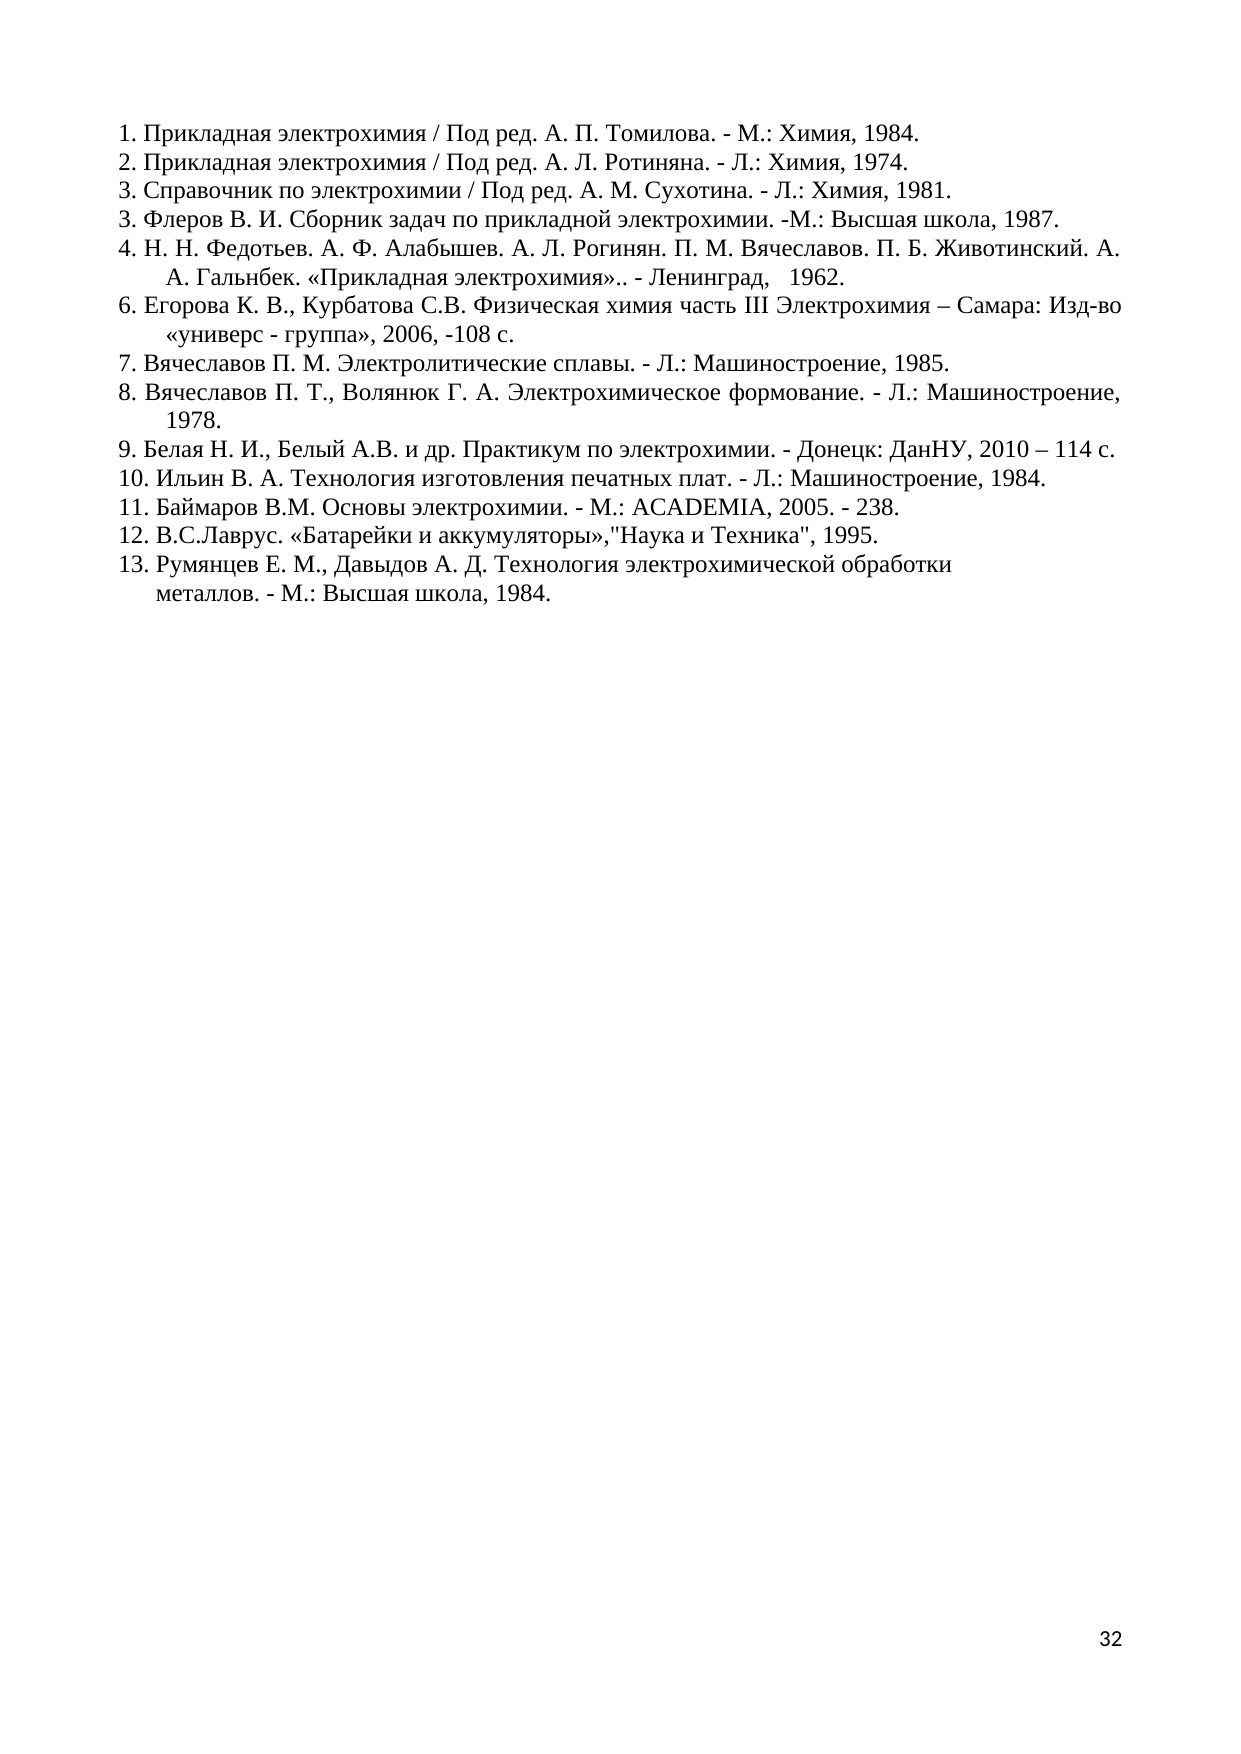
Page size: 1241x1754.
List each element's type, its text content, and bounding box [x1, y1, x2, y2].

text 3. Флеров В. И. Сборник задач по прикладной электрохимии. -М.: Высшая школа, 1987. [118, 204, 1122, 233]
text 8. Вячеславов П. Т., Волянюк Г. А. Электрохимическое формование. - Л.: Машиностроение, 1978. [118, 377, 1122, 434]
text 12. В.С.Лаврус. «Батарейки и аккумуляторы»,"Наука и Техника", 1995. [118, 521, 1122, 549]
text металлов. - М.: Высшая школа, 1984. [118, 578, 1122, 607]
text 2. Прикладная электрохимия / Под ред. А. Л. Ротиняна. - Л.: Химия, 1974. [118, 147, 1122, 176]
text 6. Егорова К. В., Курбатова С.В. Физическая химия часть III Электрохимия – Самара: Изд-во «универс - группа», 2006, -108 с. [118, 291, 1122, 348]
text 1. Прикладная электрохимия / Под ред. А. П. Томилова. - М.: Химия, 1984. [118, 118, 1122, 147]
text 3. Справочник по электрохимии / Под ред. А. М. Сухотина. - Л.: Химия, 1981. [118, 176, 1122, 204]
text 4. Н. Н. Федотьев. А. Ф. Алабышев. А. Л. Рогинян. П. М. Вячеславов. П. Б. Животинский. А. А. Гальнбек. «Прикладная электрохимия».. - Ленинград, 1962. [118, 233, 1122, 291]
text 9. Белая Н. И., Белый А.В. и др. Практикум по электрохимии. - Донецк: ДанНУ, 2010 – 114 с. [118, 434, 1122, 463]
text 11. Баймаров В.М. Основы электрохимии. - М.: ACADEMIA, 2005. - 238. [118, 492, 1122, 521]
text 7. Вячеславов П. М. Электролитические сплавы. - Л.: Машиностроение, 1985. [118, 348, 1122, 377]
text 10. Ильин В. А. Технология изготовления печатных плат. - Л.: Машиностроение, 1984. [118, 463, 1122, 492]
text 13. Румянцев Е. М., Давыдов А. Д. Технология электрохимической обработки [118, 549, 1122, 578]
